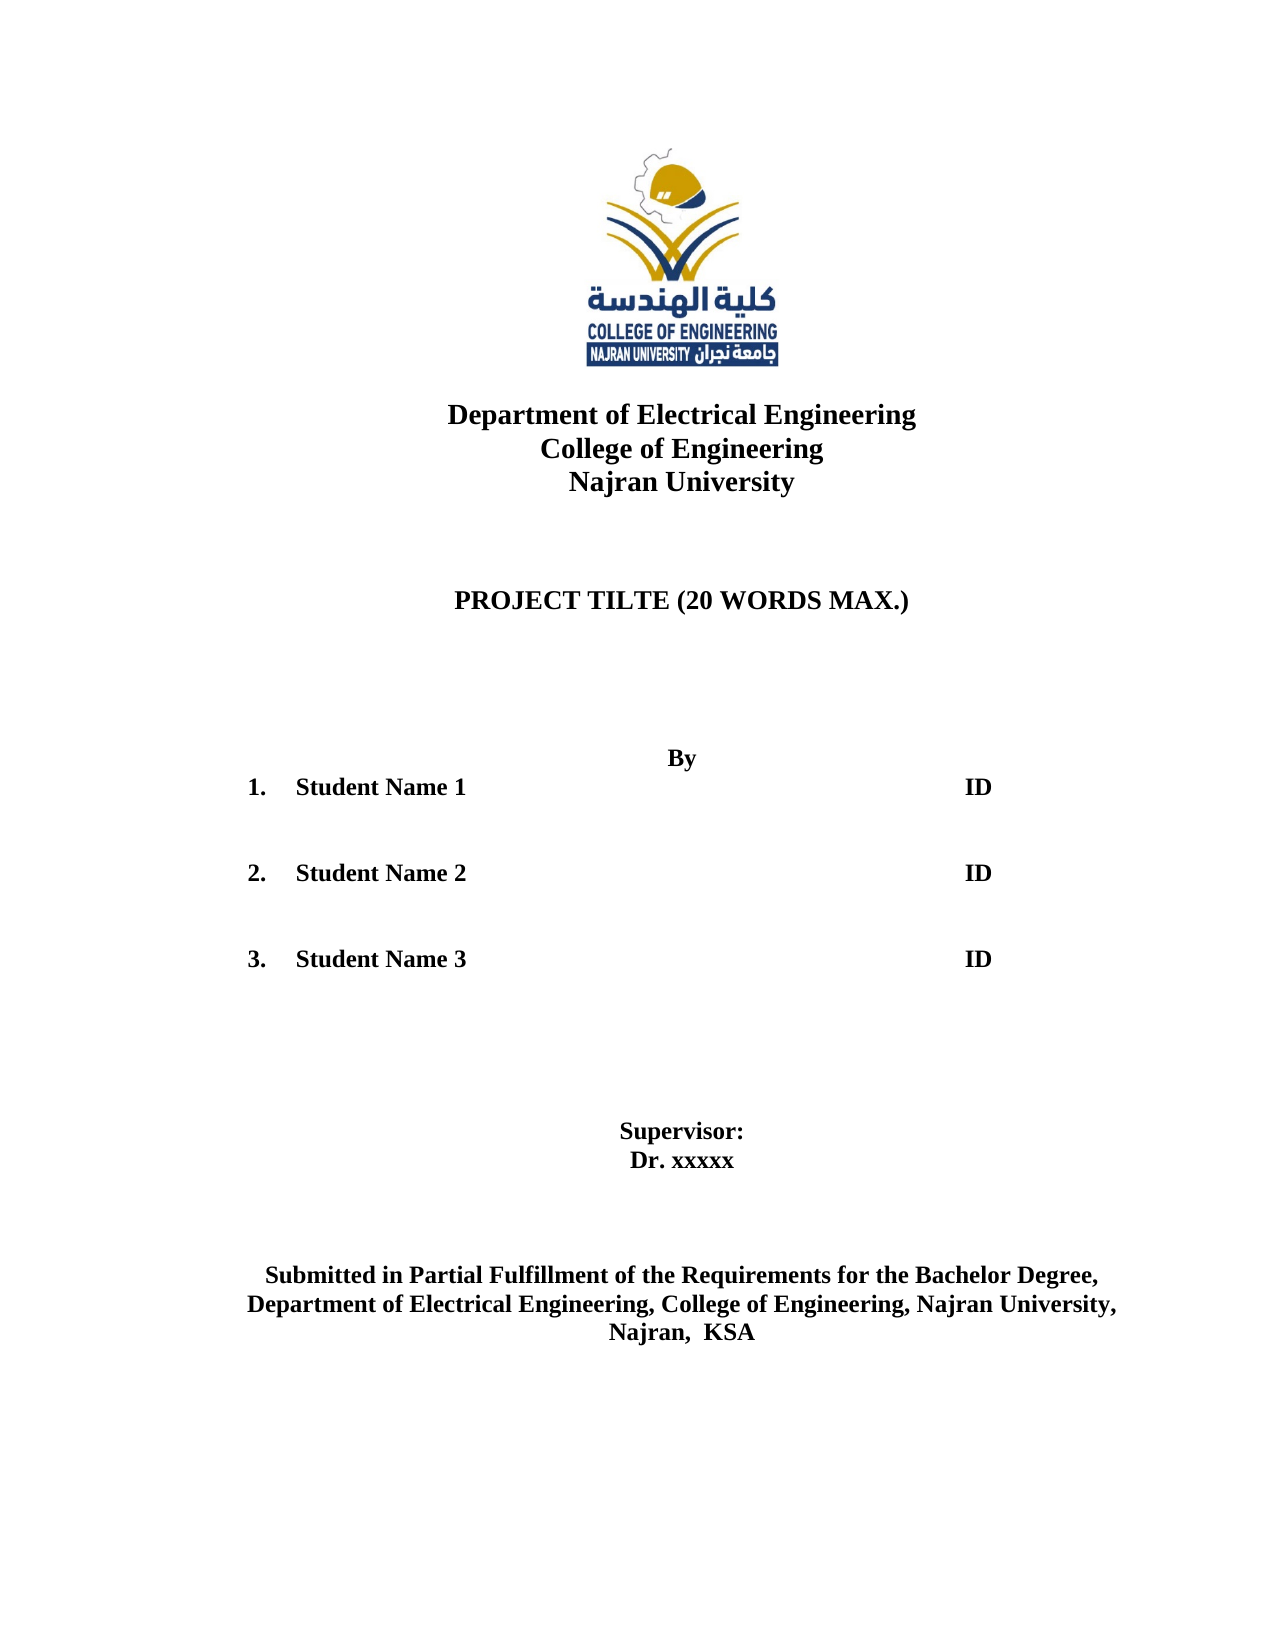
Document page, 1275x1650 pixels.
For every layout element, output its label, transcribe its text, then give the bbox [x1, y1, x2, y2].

text College of Engineering [236, 431, 1127, 464]
text Submitted in Partial Fulfillment of the Requirements for the Bachelor Degree, Department of Electrical Engineering, College of Engineering, Najran University, Najran, KSA [236, 1260, 1127, 1346]
text Najran University [236, 464, 1127, 498]
table_header [236, 772, 284, 858]
table_header ID [830, 772, 1127, 858]
text Supervisor: [236, 1116, 1127, 1145]
text By [236, 743, 1127, 772]
text pROJECT tILTE (20 WORDS MAX.) [236, 584, 1127, 615]
table_cell ID [830, 858, 1127, 944]
table_cell ID [830, 944, 1127, 1030]
table_cell Student Name 2 [284, 858, 830, 944]
text Department of Electrical Engineering [236, 397, 1127, 431]
table_cell [236, 858, 284, 944]
table_cell [236, 944, 284, 1030]
table_cell Student Name 3 [284, 944, 830, 1030]
text Dr. xxxxx [236, 1145, 1127, 1174]
picture [584, 148, 780, 369]
table_header Student Name 1 [284, 772, 830, 858]
